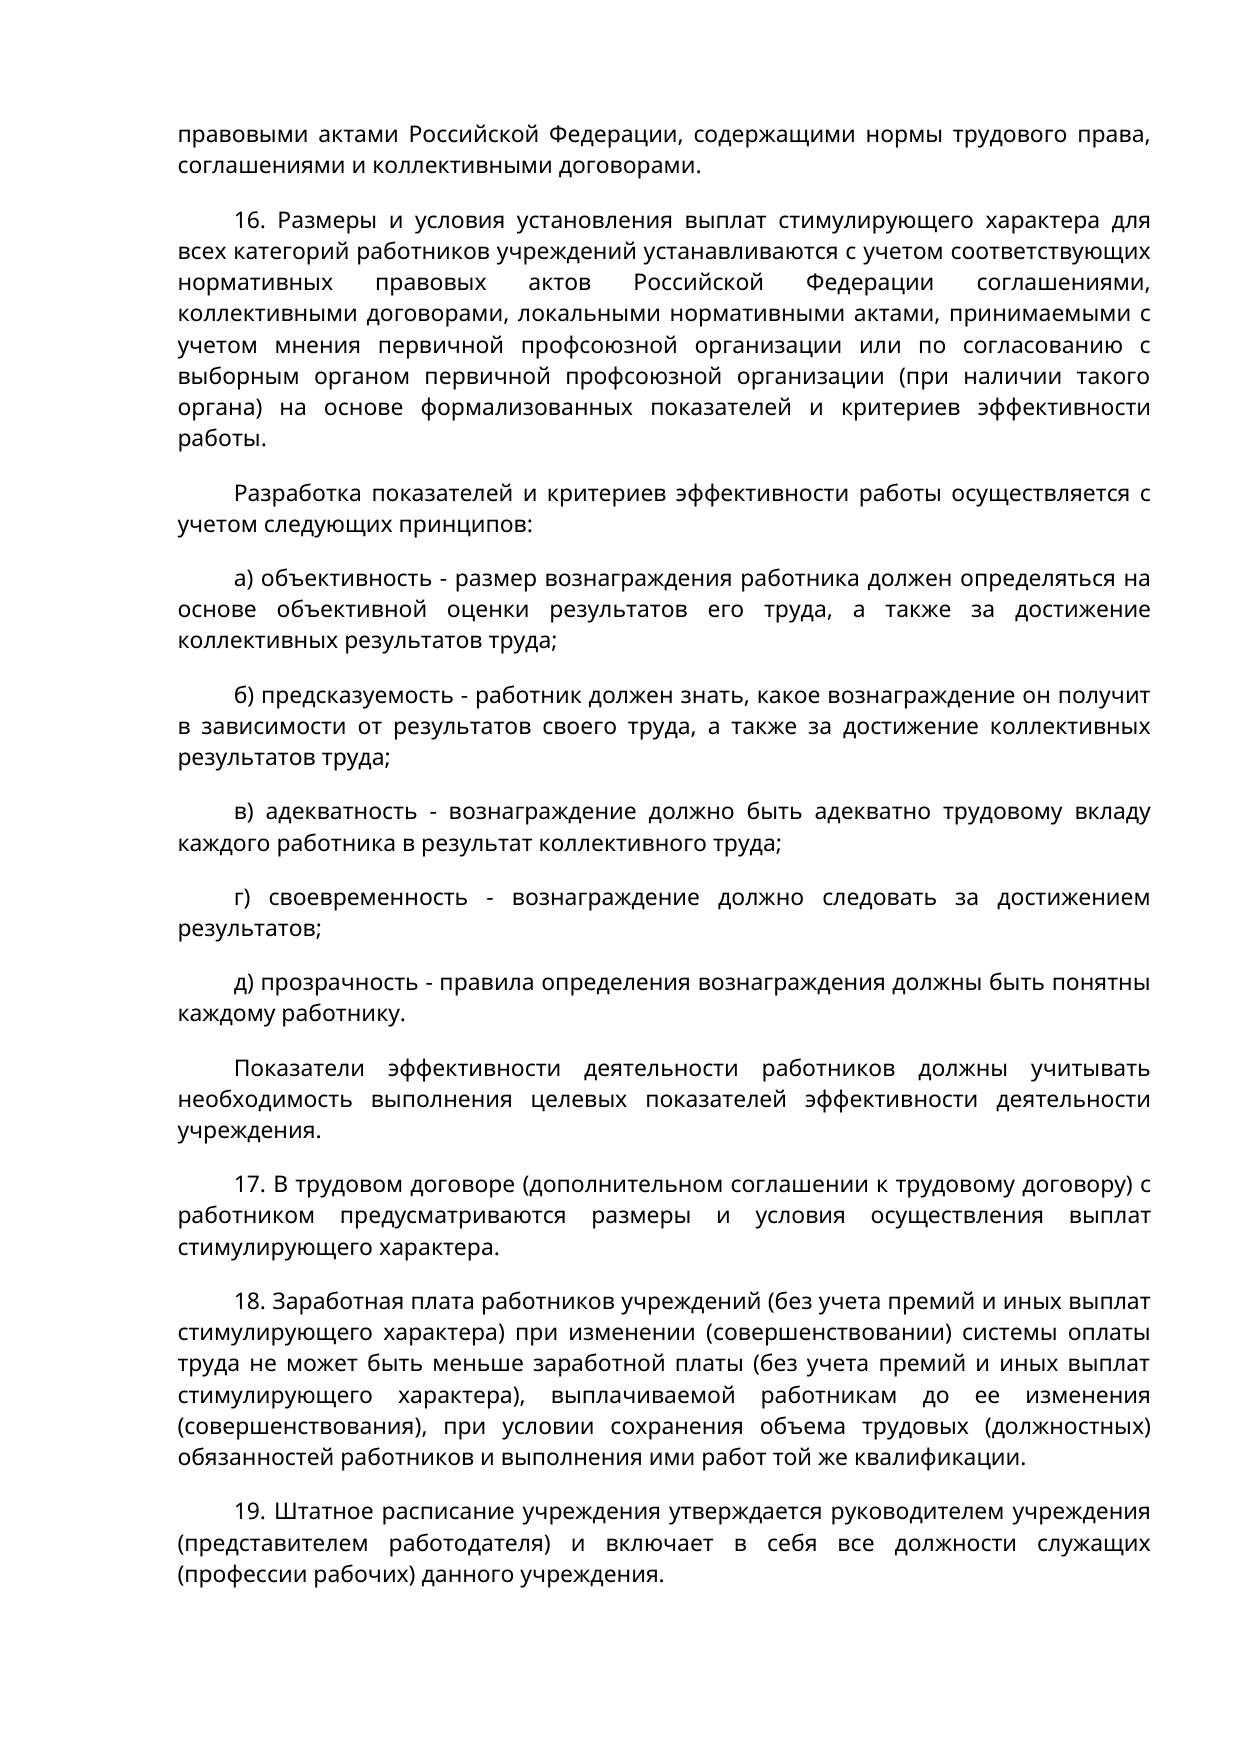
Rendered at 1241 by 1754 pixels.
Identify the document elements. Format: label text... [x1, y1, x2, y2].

title 18. Заработная плата работников учреждений (без учета премий и иных выплат стимулирующего характера) при изменении (совершенствовании) системы оплаты труда не может быть меньше заработной платы (без учета премий и иных выплат стимулирующего характера), выплачиваемой работникам до ее изменения (совершенствования), при условии сохранения объема трудовых (должностных) обязанностей работников и выполнения ими работ той же квалификации. [177, 1285, 1152, 1472]
title 16. Размеры и условия установления выплат стимулирующего характера для всех категорий работников учреждений устанавливаются с учетом соответствующих нормативных правовых актов Российской Федерации соглашениями, коллективными договорами, локальными нормативными актами, принимаемыми с учетом мнения первичной профсоюзной организации или по согласованию с выборным органом первичной профсоюзной организации (при наличии такого органа) на основе формализованных показателей и критериев эффективности работы. [177, 203, 1152, 453]
title 17. В трудовом договоре (дополнительном соглашении к трудовому договору) с работником предусматриваются размеры и условия осуществления выплат стимулирующего характера. [177, 1168, 1152, 1262]
title Показатели эффективности деятельности работников должны учитывать необходимость выполнения целевых показателей эффективности деятельности учреждения. [177, 1051, 1152, 1145]
title Разработка показателей и критериев эффективности работы осуществляется с учетом следующих принципов: [177, 476, 1152, 539]
title д) прозрачность - правила определения вознаграждения должны быть понятны каждому работнику. [177, 966, 1152, 1028]
title а) объективность - размер вознаграждения работника должен определяться на основе объективной оценки результатов его труда, а также за достижение коллективных результатов труда; [177, 562, 1152, 656]
title 19. Штатное расписание учреждения утверждается руководителем учреждения (представителем работодателя) и включает в себя все должности служащих (профессии рабочих) данного учреждения. [177, 1495, 1152, 1589]
title б) предсказуемость - работник должен знать, какое вознаграждение он получит в зависимости от результатов своего труда, а также за достижение коллективных результатов труда; [177, 678, 1152, 772]
title г) своевременность - вознаграждение должно следовать за достижением результатов; [177, 881, 1152, 943]
title в) адекватность - вознаграждение должно быть адекватно трудовому вкладу каждого работника в результат коллективного труда; [177, 795, 1152, 858]
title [177, 118, 1152, 181]
